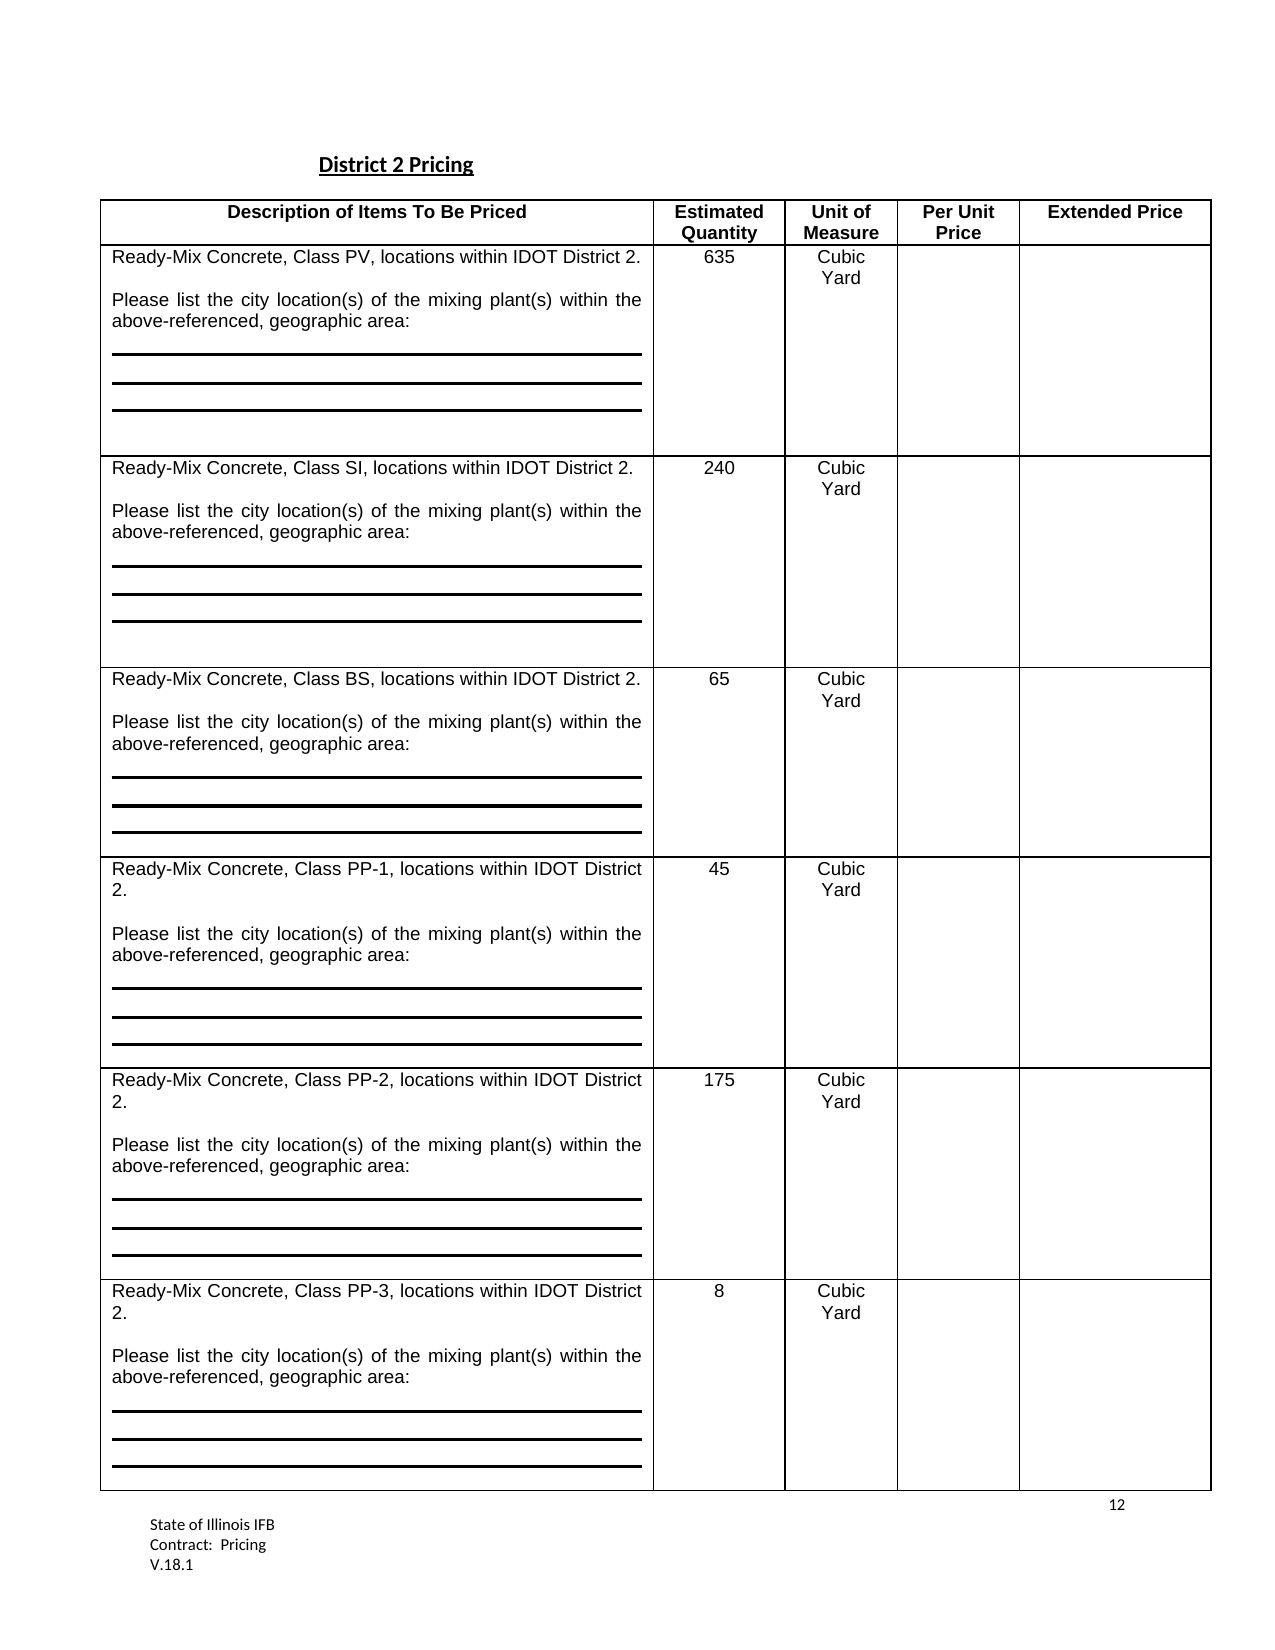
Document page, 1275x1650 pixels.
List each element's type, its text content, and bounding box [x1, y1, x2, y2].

table_cell Cubic Yard [786, 1280, 897, 1490]
table_cell Ready-Mix Concrete, Class SI, locations within IDOT District 2. Please list the city location(s) of the mixing plant(s) within the above-referenced, geographic area: [101, 457, 653, 666]
table_cell [898, 457, 1019, 666]
table_cell [898, 1280, 1019, 1490]
table_cell [1020, 668, 1210, 856]
table_cell Cubic Yard [786, 668, 897, 856]
table_cell Ready-Mix Concrete, Class BS, locations within IDOT District 2. Please list the city location(s) of the mixing plant(s) within the above-referenced, geographic area: [101, 668, 653, 856]
table_cell [1020, 1280, 1210, 1490]
table_header Estimated Quantity [654, 201, 784, 244]
table_header Per Unit Price [898, 201, 1019, 244]
table_cell Ready-Mix Concrete, Class PV, locations within IDOT District 2. Please list the city location(s) of the mixing plant(s) within the above-referenced, geographic area: [101, 246, 653, 455]
table_cell Ready-Mix Concrete, Class PP-3, locations within IDOT District 2. Please list the city location(s) of the mixing plant(s) within the above-referenced, geographic area: [101, 1280, 653, 1490]
table_cell [898, 858, 1019, 1067]
table_cell 8 [654, 1280, 784, 1490]
table_cell Cubic Yard [786, 457, 897, 666]
table_cell Cubic Yard [786, 858, 897, 1067]
table_cell [1020, 246, 1210, 455]
table_cell Ready-Mix Concrete, Class PP-2, locations within IDOT District 2. Please list the city location(s) of the mixing plant(s) within the above-referenced, geographic area: [101, 1069, 653, 1278]
table_cell Cubic Yard [786, 1069, 897, 1278]
table_header Extended Price [1020, 201, 1210, 244]
table_cell Ready-Mix Concrete, Class PP-1, locations within IDOT District 2. Please list the city location(s) of the mixing plant(s) within the above-referenced, geographic area: [101, 858, 653, 1067]
table_cell 65 [654, 668, 784, 856]
table_cell 240 [654, 457, 784, 666]
table_header Unit of Measure [786, 201, 897, 244]
table_cell 175 [654, 1069, 784, 1278]
table_cell [1020, 1069, 1210, 1278]
table_cell Cubic Yard [786, 246, 897, 455]
table_cell [898, 246, 1019, 455]
table_cell [1020, 457, 1210, 666]
list District 2 Pricing [319, 150, 1125, 178]
table_cell [1020, 858, 1210, 1067]
table_cell [898, 668, 1019, 856]
table_cell 635 [654, 246, 784, 455]
table_cell [898, 1069, 1019, 1278]
table_header Description of Items To Be Priced [101, 201, 653, 244]
table_cell 45 [654, 858, 784, 1067]
